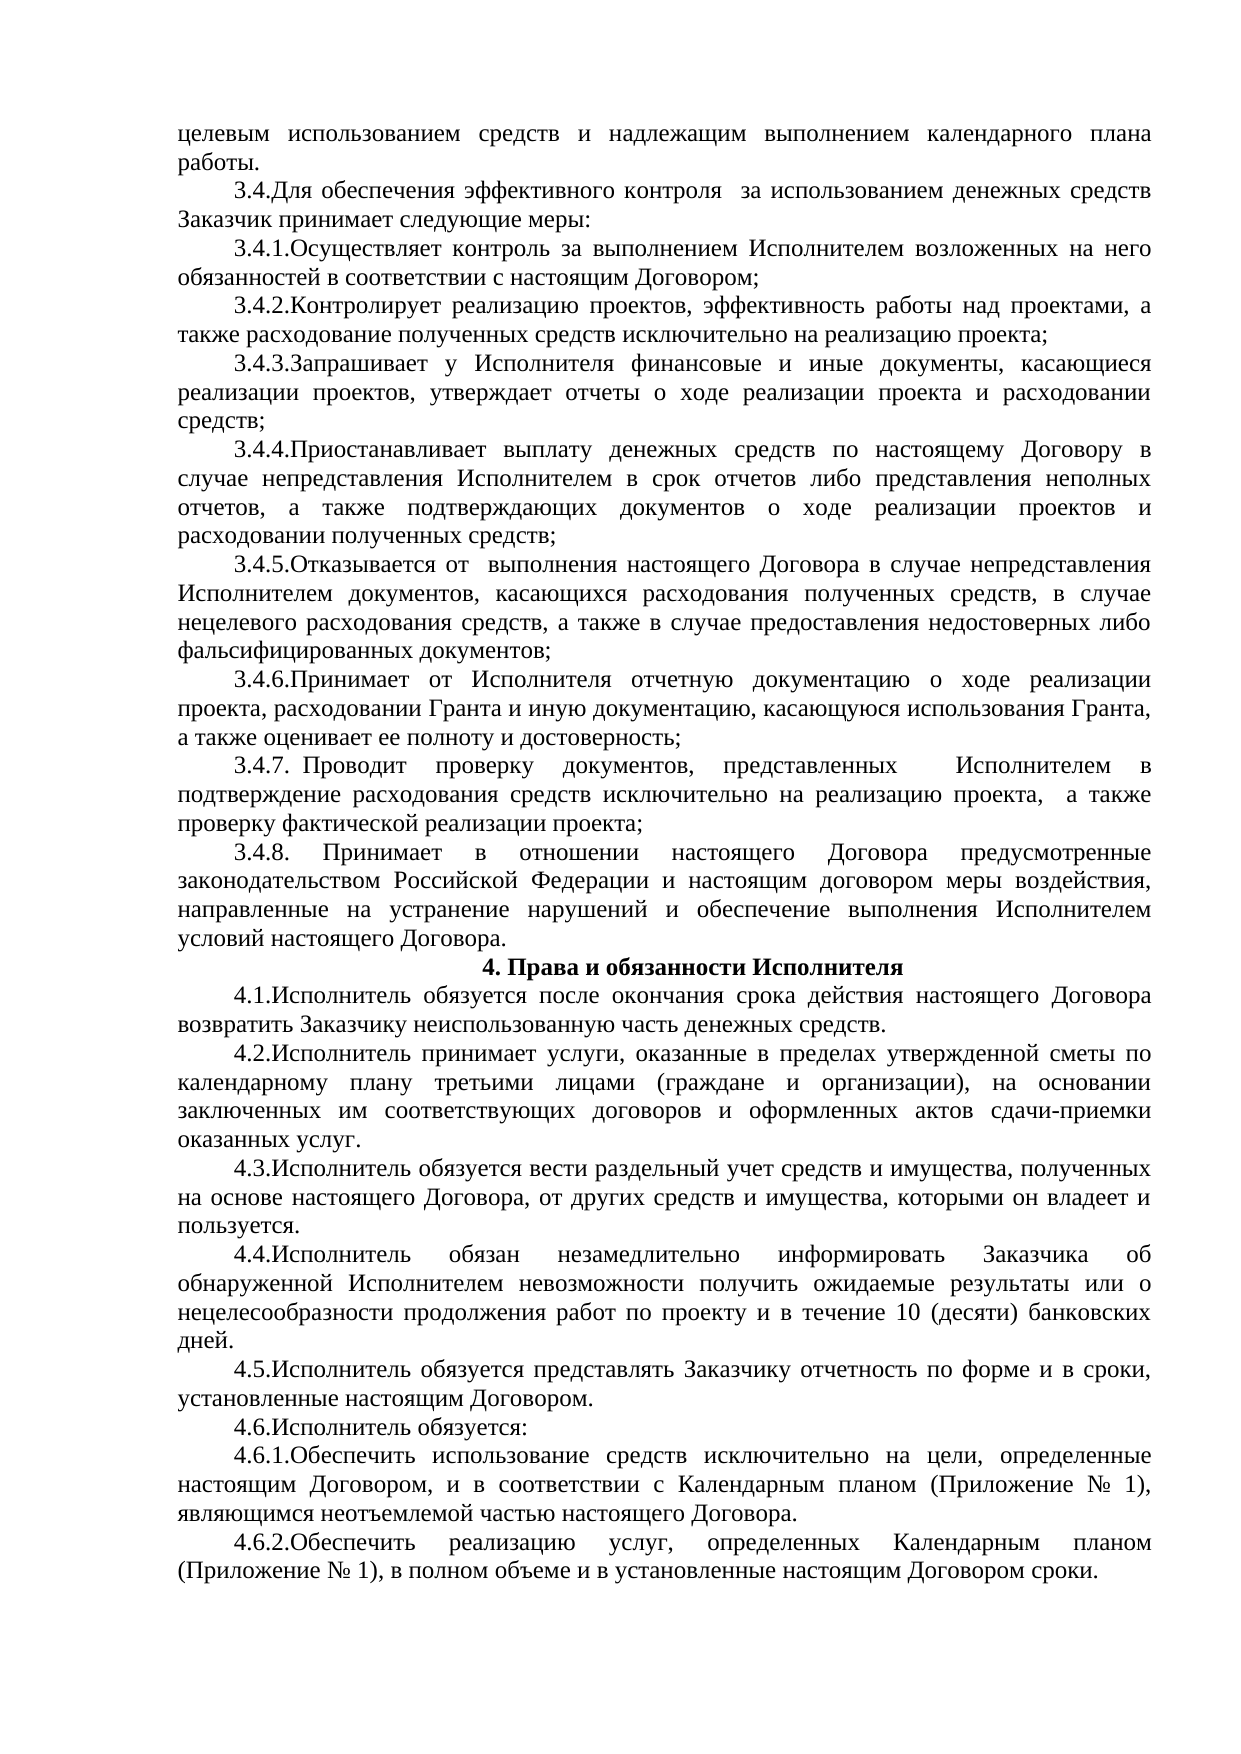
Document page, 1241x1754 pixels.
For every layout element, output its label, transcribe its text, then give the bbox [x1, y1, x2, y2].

text 4.6.2.Обеспечить реализацию услуг, определенных Календарным планом (Приложение № 1), в полном объеме и в установленные настоящим Договором сроки. [177, 1527, 1152, 1584]
text 3.4.5.Отказывается от выполнения настоящего Договора в случае непредставления Исполнителем документов, касающихся расходования полученных средств, в случае нецелевого расходования средств, а также в случае предоставления недостоверных либо фальсифицированных документов; [177, 549, 1152, 664]
text 3.4.Для обеспечения эффективного контроля за использованием денежных средств Заказчик принимает следующие меры: [177, 176, 1152, 233]
text 3.4.3.Запрашивает у Исполнителя финансовые и иные документы, касающиеся реализации проектов, утверждает отчеты о ходе реализации проекта и расходовании средств; [177, 348, 1152, 434]
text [177, 118, 1152, 176]
text 4.6.Исполнитель обязуется: [177, 1412, 1152, 1441]
text 3.4.2.Контролирует реализацию проектов, эффективность работы над проектами, а также расходование полученных средств исключительно на реализацию проекта; [177, 291, 1152, 348]
text 4.3.Исполнитель обязуется вести раздельный учет средств и имущества, полученных на основе настоящего Договора, от других средств и имущества, которыми он владеет и пользуется. [177, 1153, 1152, 1239]
text 4.2.Исполнитель принимает услуги, оказанные в пределах утвержденной сметы по календарному плану третьими лицами (граждане и организации), на основании заключенных им соответствующих договоров и оформленных актов сдачи-приемки оказанных услуг. [177, 1038, 1152, 1153]
text 4.5.Исполнитель обязуется представлять Заказчику отчетность по форме и в сроки, установленные настоящим Договором. [177, 1354, 1152, 1412]
text 3.4.7. Проводит проверку документов, представленных Исполнителем в подтверждение расходования средств исключительно на реализацию проекта, а также проверку фактической реализации проекта; [177, 751, 1152, 837]
text 3.4.1.Осуществляет контроль за выполнением Исполнителем возложенных на него обязанностей в соответствии с настоящим Договором; [177, 233, 1152, 291]
text 3.4.4.Приостанавливает выплату денежных средств по настоящему Договору в случае непредставления Исполнителем в срок отчетов либо представления неполных отчетов, а также подтверждающих документов о ходе реализации проектов и расходовании полученных средств; [177, 434, 1152, 549]
text 4.1.Исполнитель обязуется после окончания срока действия настоящего Договора возвратить Заказчику неиспользованную часть денежных средств. [177, 981, 1152, 1038]
text 4. Права и обязанности Исполнителя [177, 952, 1152, 981]
text 4.4.Исполнитель обязан незамедлительно информировать Заказчика об обнаруженной Исполнителем невозможности получить ожидаемые результаты или о нецелесообразности продолжения работ по проекту и в течение 10 (десяти) банковских дней. [177, 1239, 1152, 1354]
text 4.6.1.Обеспечить использование средств исключительно на цели, определенные настоящим Договором, и в соответствии с Календарным планом (Приложение № 1), являющимся неотъемлемой частью настоящего Договора. [177, 1441, 1152, 1527]
text 3.4.6.Принимает от Исполнителя отчетную документацию о ходе реализации проекта, расходовании Гранта и иную документацию, касающуюся использования Гранта, а также оценивает ее полноту и достоверность; [177, 664, 1152, 751]
text 3.4.8. Принимает в отношении настоящего Договора предусмотренные законодательством Российской Федерации и настоящим договором меры воздействия, направленные на устранение нарушений и обеспечение выполнения Исполнителем условий настоящего Договора. [177, 837, 1152, 952]
